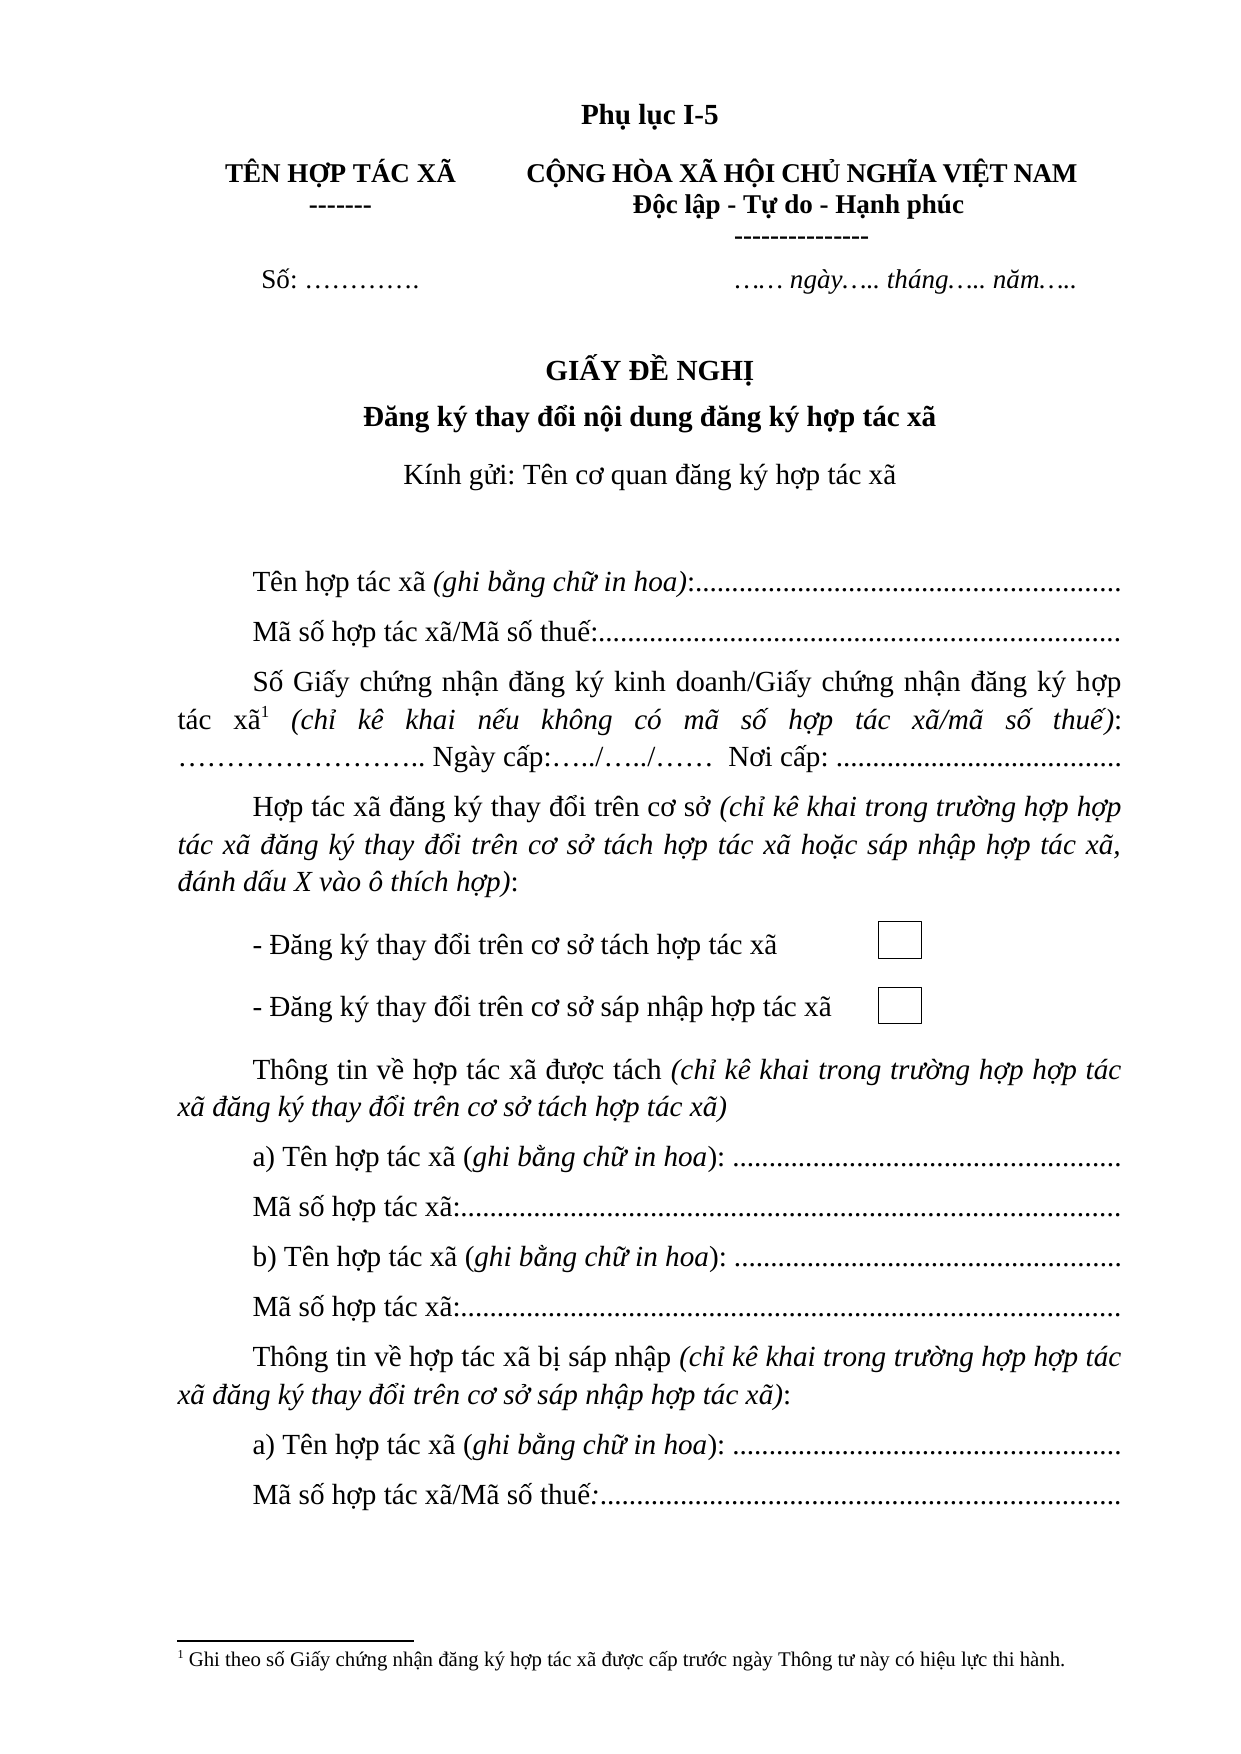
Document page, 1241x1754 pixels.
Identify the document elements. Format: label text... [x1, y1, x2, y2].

text Mã số hợp tác xã/Mã số thuế: [177, 1474, 1122, 1512]
table_header TÊN HỢP TÁC XÃ ------- [166, 145, 514, 250]
text Mã số hợp tác xã/Mã số thuế: [177, 612, 1122, 649]
text Mã số hợp tác xã: [177, 1187, 1122, 1224]
text Hợp tác xã đăng ký thay đổi trên cơ sở (chỉ kê khai trong trường hợp hợp tác xã đăng ký thay đổi trên cơ sở tách hợp tác xã hoặc sáp nhập hợp tác xã, đánh dấu X vào ô thích hợp): [177, 787, 1122, 899]
table_header [860, 912, 1081, 974]
text Mã số hợp tác xã: [177, 1287, 1122, 1324]
table_cell - Đăng ký thay đổi trên cơ sở sáp nhập hợp tác xã [166, 974, 860, 1037]
text GIẤY ĐỀ NGHỊ [177, 353, 1122, 386]
text a) Tên hợp tác xã (ghi bằng chữ in hoa): [177, 1424, 1122, 1462]
table_header - Đăng ký thay đổi trên cơ sở tách hợp tác xã [166, 912, 860, 974]
text b) Tên hợp tác xã (ghi bằng chữ in hoa): [177, 1237, 1122, 1274]
text Số Giấy chứng nhận đăng ký kinh doanh/Giấy chứng nhận đăng ký hợp tác xã1 (chỉ kê khai nếu không có mã số hợp tác xã/mã số thuế):…………………….. Ngày cấp:…../…../…… Nơi cấp: [177, 662, 1122, 774]
table_cell Số: …………. [166, 250, 514, 294]
text Kính gửi: Tên cơ quan đăng ký hợp tác xã [177, 457, 1122, 491]
text Tên hợp tác xã (ghi bằng chữ in hoa): [177, 562, 1122, 599]
table_cell …… ngày….. tháng….. năm….. [515, 250, 1088, 294]
text Thông tin về hợp tác xã được tách (chỉ kê khai trong trường hợp hợp tác xã đăng ký thay đổi trên cơ sở tách hợp tác xã) [177, 1049, 1122, 1124]
text Đăng ký thay đổi nội dung đăng ký hợp tác xã [177, 399, 1122, 432]
text Thông tin về hợp tác xã bị sáp nhập (chỉ kê khai trong trường hợp hợp tác xã đăng ký thay đổi trên cơ sở sáp nhập hợp tác xã): [177, 1337, 1122, 1412]
table_header CỘNG HÒA XÃ HỘI CHỦ NGHĨA VIỆT NAM Độc lập - Tự do - Hạnh phúc --------------- [515, 145, 1088, 250]
table_cell [860, 974, 1081, 1037]
text a) Tên hợp tác xã (ghi bằng chữ in hoa): [177, 1137, 1122, 1174]
subtitle Phụ lục I-5 [177, 94, 1122, 132]
